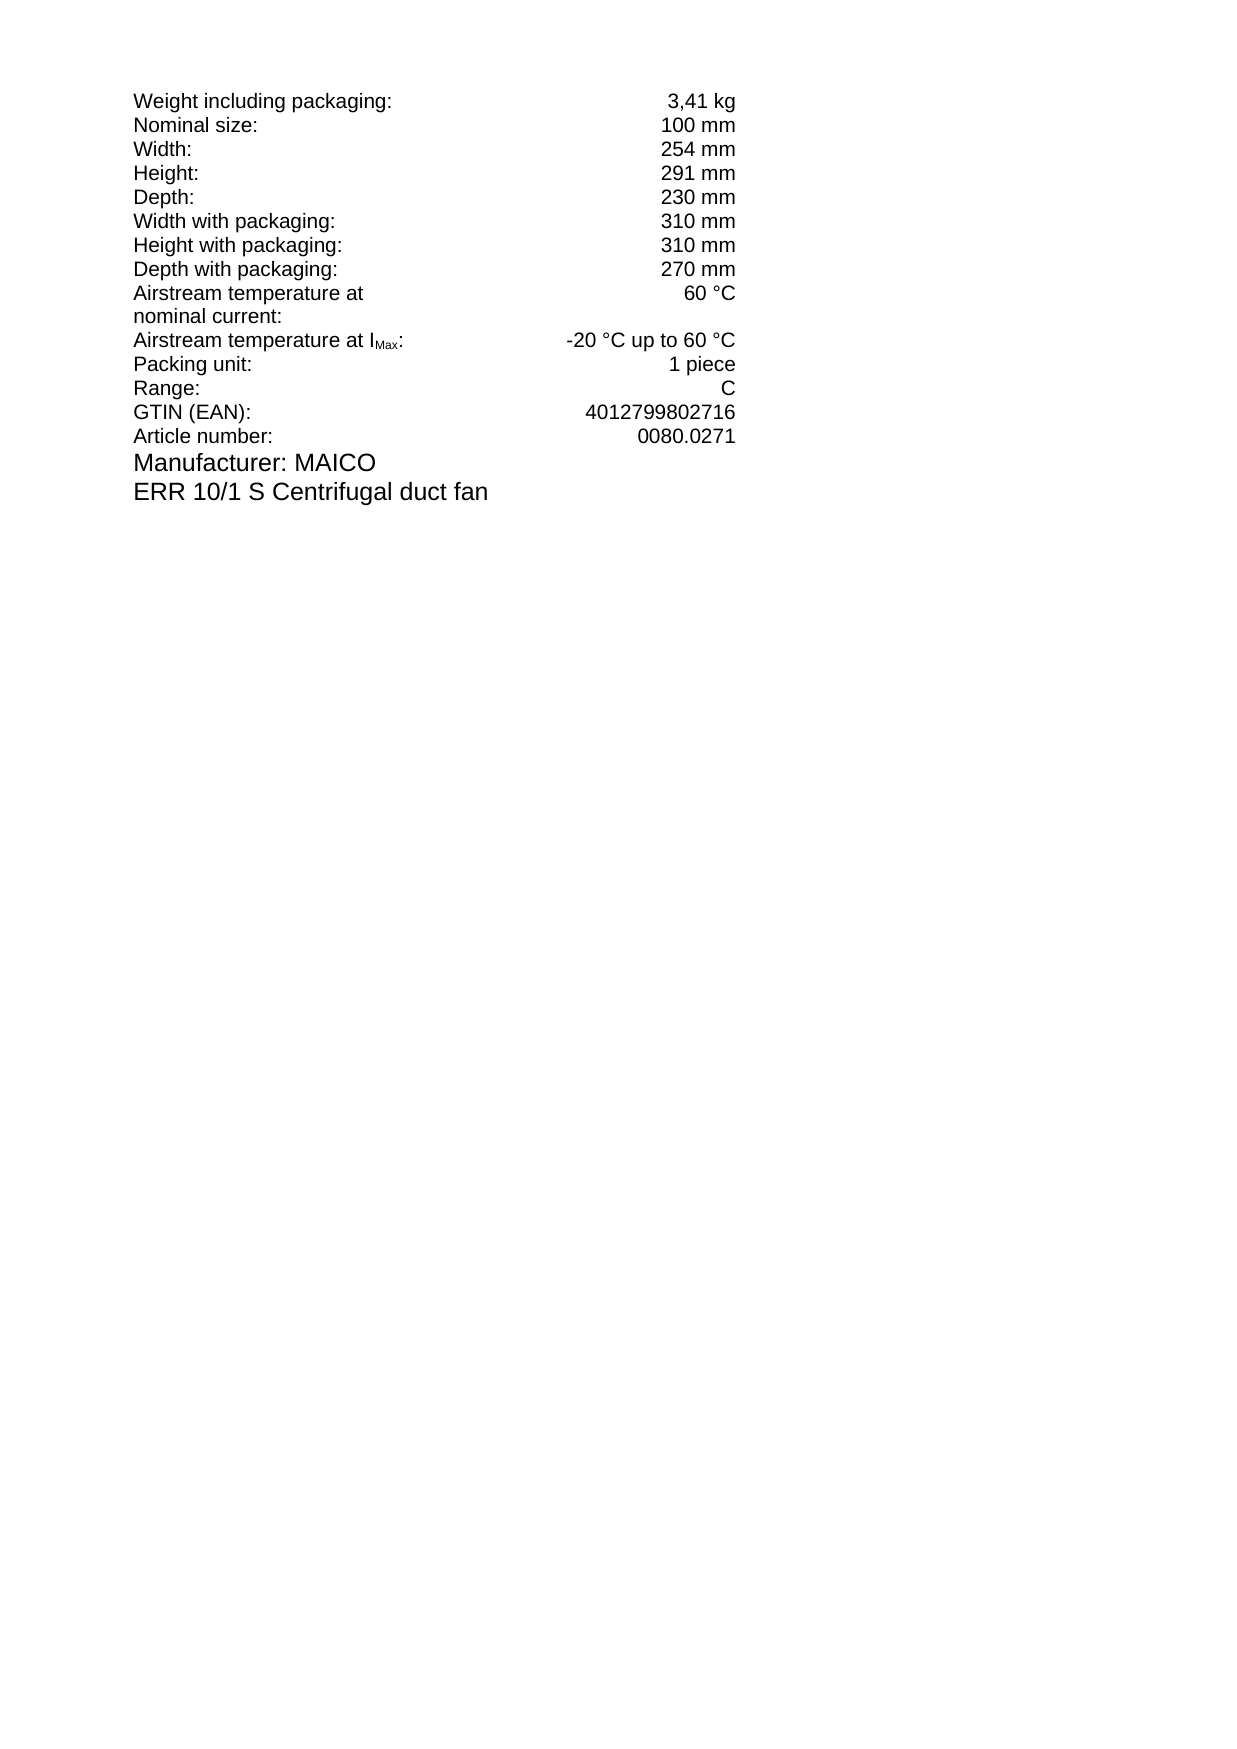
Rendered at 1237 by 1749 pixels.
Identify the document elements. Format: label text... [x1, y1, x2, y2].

table_cell 100 mm [434, 113, 747, 137]
table_cell C [434, 376, 747, 400]
table_cell -20 °C up to 60 °C [434, 328, 747, 352]
table_cell 1 piece [434, 352, 747, 376]
table_cell 291 mm [434, 161, 747, 184]
table_cell Width with packaging: [122, 209, 434, 232]
table_cell 310 mm [434, 209, 747, 232]
table_cell 230 mm [434, 185, 747, 208]
table_cell GTIN (EAN): [122, 400, 434, 424]
table_cell 310 mm [434, 233, 747, 256]
table_cell Height: [122, 161, 434, 184]
table_cell 4012799802716 [434, 400, 747, 424]
table_cell 0080.0271 [434, 424, 747, 448]
text ERR 10/1 S Centrifugal duct fan [133, 477, 1148, 506]
table_cell Width: [122, 137, 434, 161]
table_cell 3,41 kg [434, 89, 747, 113]
table_cell 254 mm [434, 137, 747, 161]
table_cell Depth: [122, 185, 434, 208]
table_cell Depth with packaging: [122, 256, 434, 280]
table_cell Article number: [122, 424, 434, 448]
table_cell Airstream temperature at nominal current: [122, 280, 434, 328]
table_cell 60 °C [434, 280, 747, 328]
table_cell Airstream temperature at IMax: [122, 328, 434, 352]
table_cell Packing unit: [122, 352, 434, 376]
table_cell 270 mm [434, 256, 747, 280]
table_cell Weight including packaging: [122, 89, 434, 113]
table_cell Range: [122, 376, 434, 400]
table_cell Height with packaging: [122, 233, 434, 256]
table_cell Nominal size: [122, 113, 434, 137]
text Manufacturer: MAICO [133, 448, 1148, 477]
